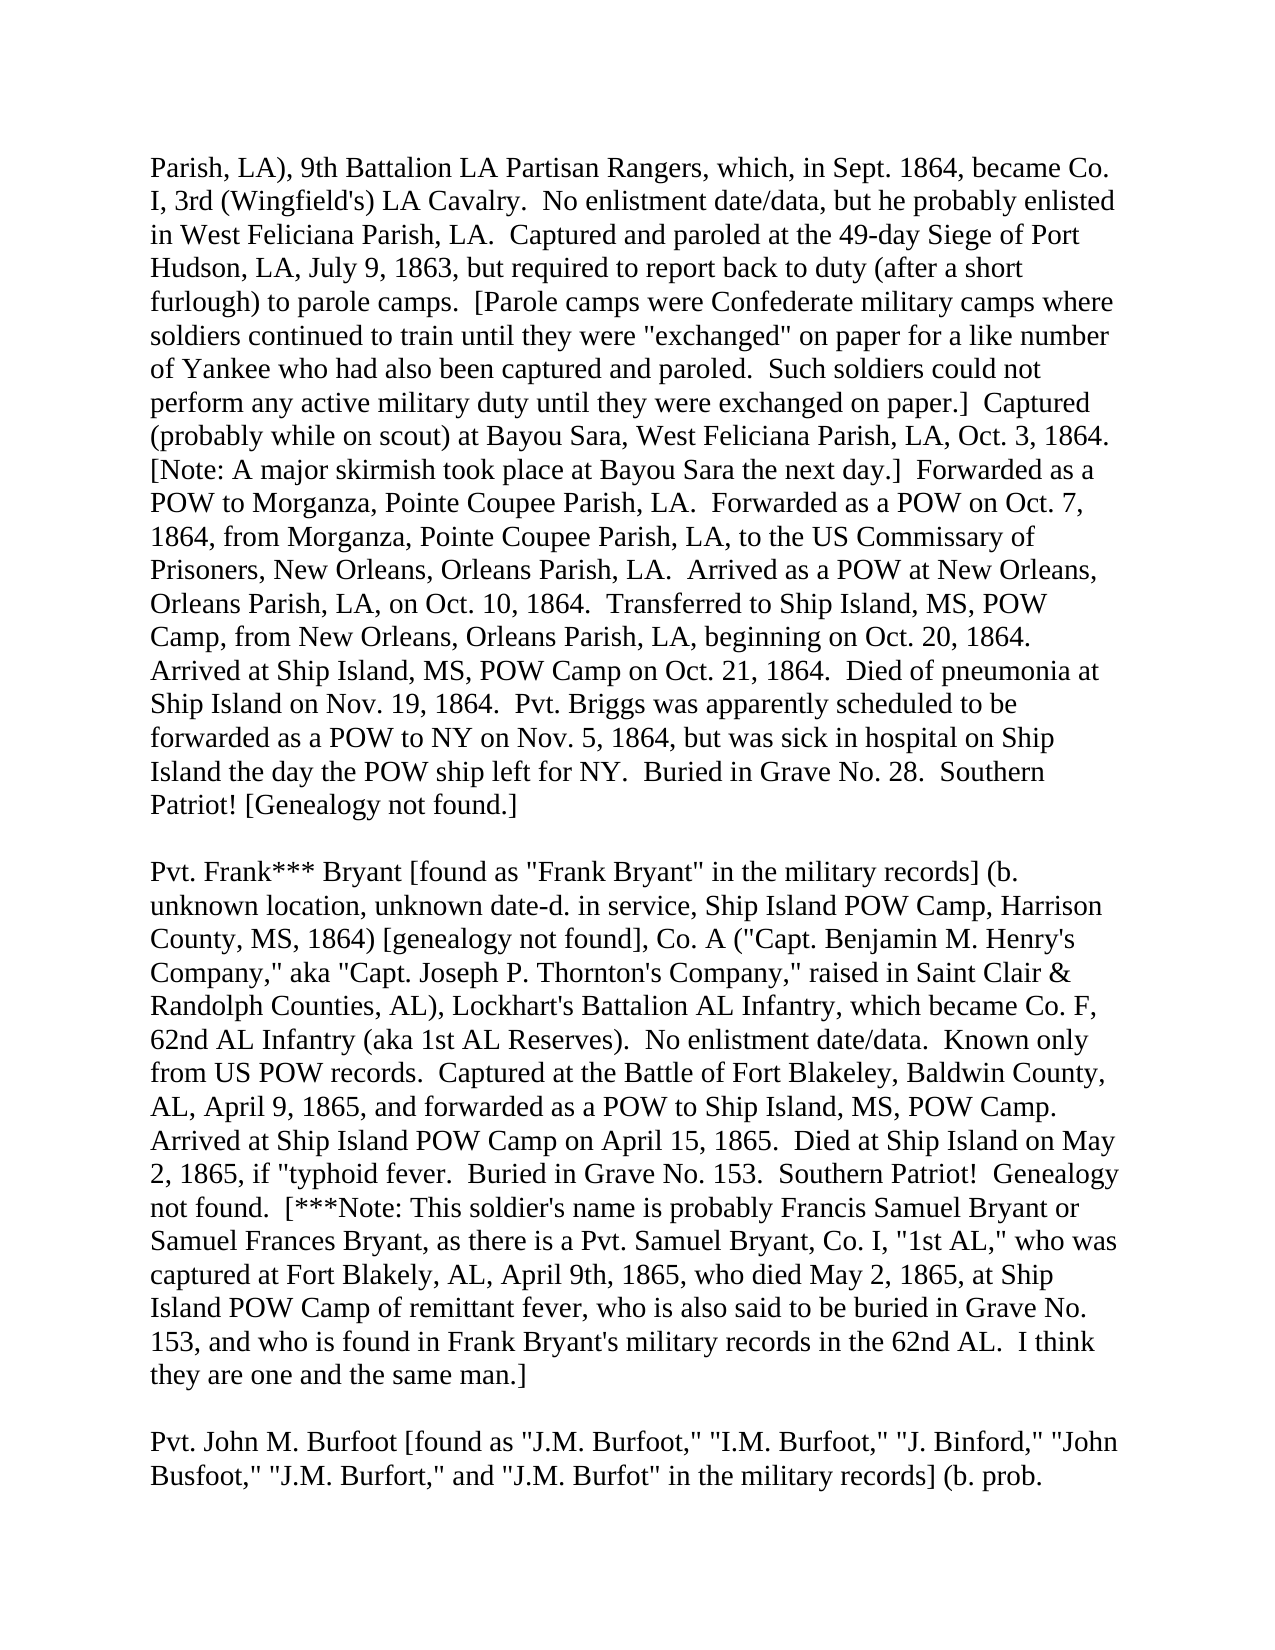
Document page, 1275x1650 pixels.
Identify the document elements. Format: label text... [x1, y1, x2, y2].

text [150, 150, 1125, 821]
text Pvt. Frank*** Bryant [found as "Frank Bryant" in the military records] (b. unknown location, unknown date-d. in service, Ship Island POW Camp, Harrison County, MS, 1864) [genealogy not found], Co. A ("Capt. Benjamin M. Henry's Company," aka "Capt. Joseph P. Thornton's Company," raised in Saint Clair & Randolph Counties, AL), Lockhart's Battalion AL Infantry, which became Co. F, 62nd AL Infantry (aka 1st AL Reserves). No enlistment date/data. Known only from US POW records. Captured at the Battle of Fort Blakeley, Baldwin County, AL, April 9, 1865, and forwarded as a POW to Ship Island, MS, POW Camp. Arrived at Ship Island POW Camp on April 15, 1865. Died at Ship Island on May 2, 1865, if "typhoid fever. Buried in Grave No. 153. Southern Patriot! Genealogy not found. [***Note: This soldier's name is probably Francis Samuel Bryant or Samuel Frances Bryant, as there is a Pvt. Samuel Bryant, Co. I, "1st AL," who was captured at Fort Blakely, AL, April 9th, 1865, who died May 2, 1865, at Ship Island POW Camp of remittant fever, who is also said to be buried in Grave No. 153, and who is found in Frank Bryant's military records in the 62nd AL. I think they are one and the same man.] [150, 854, 1125, 1391]
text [150, 1424, 1125, 1492]
